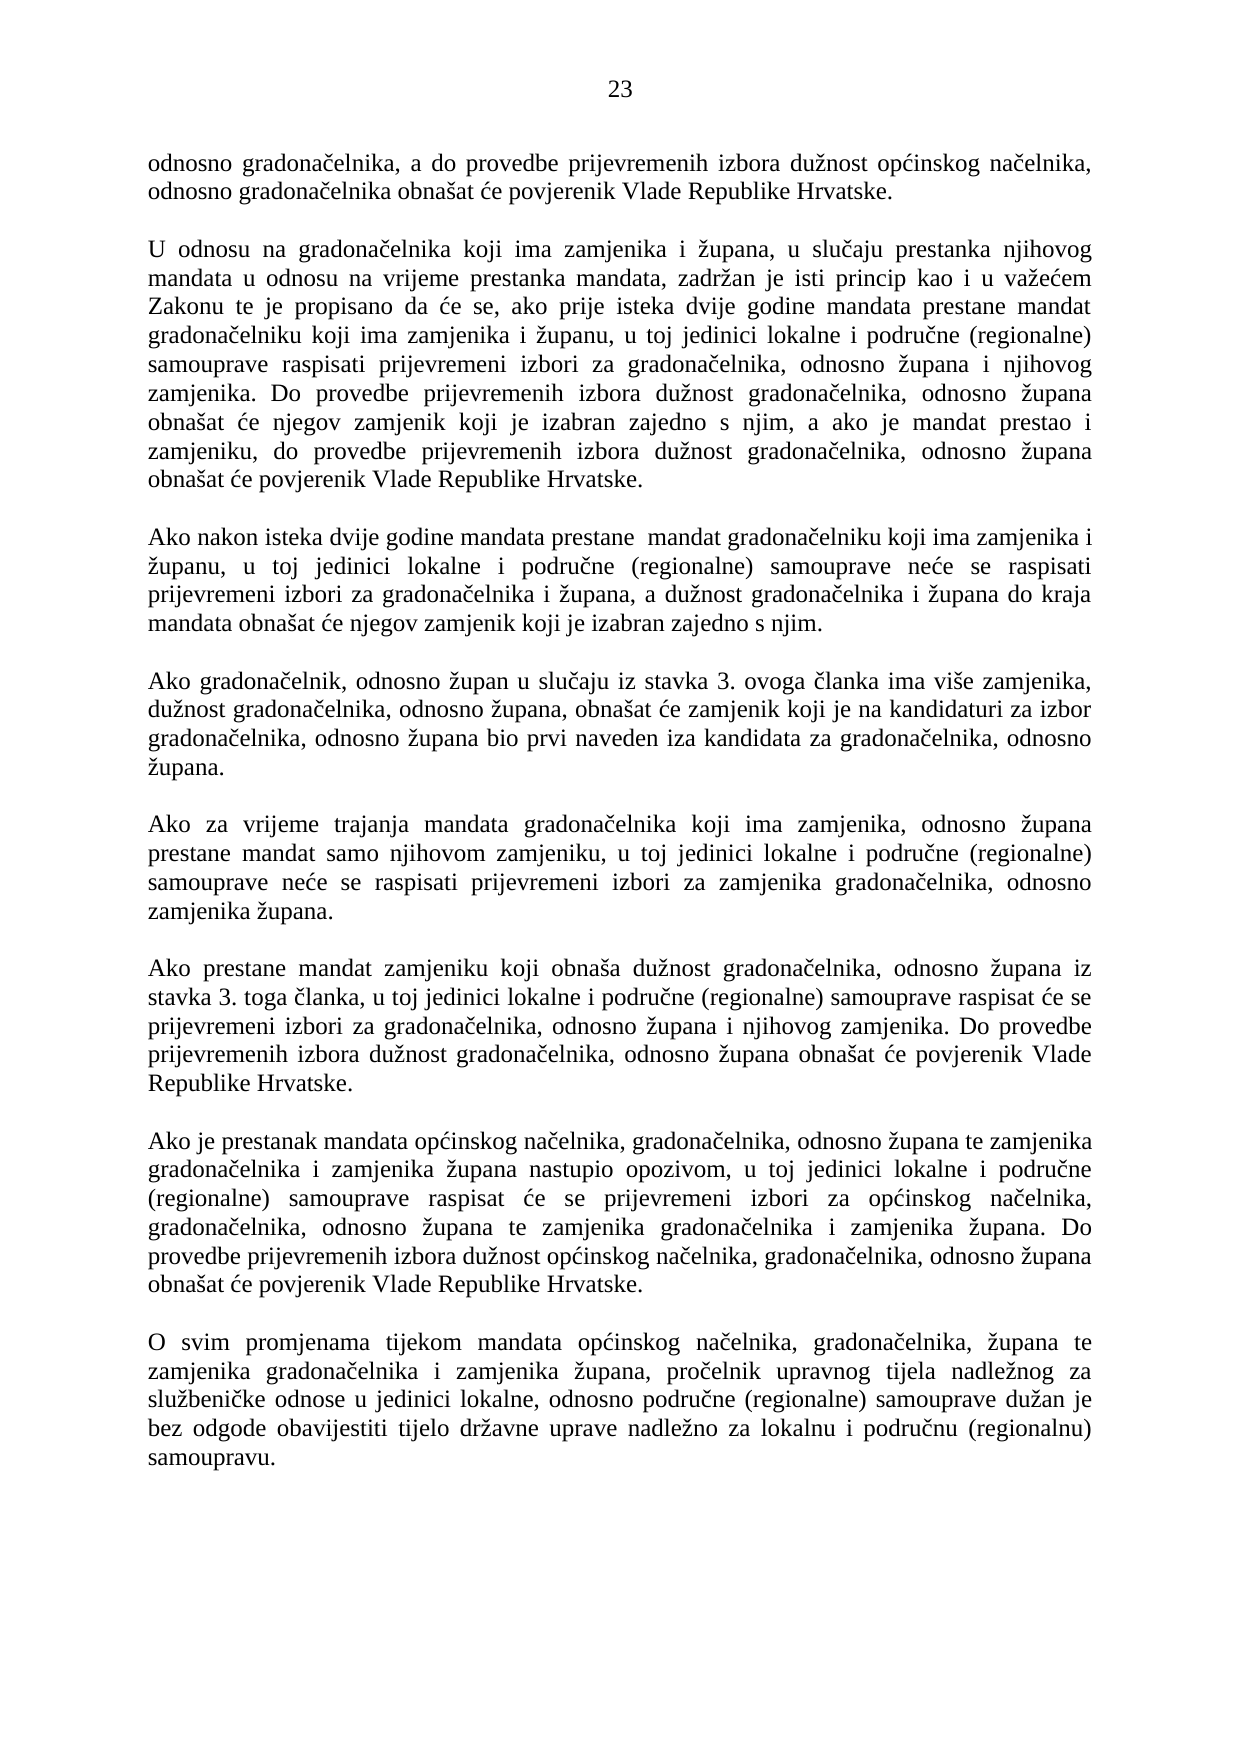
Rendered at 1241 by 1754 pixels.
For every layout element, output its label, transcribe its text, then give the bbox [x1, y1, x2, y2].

text U odnosu na gradonačelnika koji ima zamjenika i župana, u slučaju prestanka njihovog mandata u odnosu na vrijeme prestanka mandata, zadržan je isti princip kao i u važećem Zakonu te je propisano da će se, ako prije isteka dvije godine mandata prestane mandat gradonačelniku koji ima zamjenika i županu, u toj jedinici lokalne i područne (regionalne) samouprave raspisati prijevremeni izbori za gradonačelnika, odnosno župana i njihovog zamjenika. Do provedbe prijevremenih izbora dužnost gradonačelnika, odnosno župana obnašat će njegov zamjenik koji je izabran zajedno s njim, a ako je mandat prestao i zamjeniku, do provedbe prijevremenih izbora dužnost gradonačelnika, odnosno župana obnašat će povjerenik Vlade Republike Hrvatske. [148, 234, 1093, 493]
text Ako prestane mandat zamjeniku koji obnaša dužnost gradonačelnika, odnosno župana iz stavka 3. toga članka, u toj jedinici lokalne i područne (regionalne) samouprave raspisat će se prijevremeni izbori za gradonačelnika, odnosno župana i njihovog zamjenika. Do provedbe prijevremenih izbora dužnost gradonačelnika, odnosno župana obnašat će povjerenik Vlade Republike Hrvatske. [148, 953, 1093, 1097]
text Ako je prestanak mandata općinskog načelnika, gradonačelnika, odnosno župana te zamjenika gradonačelnika i zamjenika župana nastupio opozivom, u toj jedinici lokalne i područne (regionalne) samouprave raspisat će se prijevremeni izbori za općinskog načelnika, gradonačelnika, odnosno župana te zamjenika gradonačelnika i zamjenika župana. Do provedbe prijevremenih izbora dužnost općinskog načelnika, gradonačelnika, odnosno župana obnašat će povjerenik Vlade Republike Hrvatske. [148, 1126, 1093, 1298]
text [148, 148, 1093, 205]
text Ako nakon isteka dvije godine mandata prestane mandat gradonačelniku koji ima zamjenika i županu, u toj jedinici lokalne i područne (regionalne) samouprave neće se raspisati prijevremeni izbori za gradonačelnika i župana, a dužnost gradonačelnika i župana do kraja mandata obnašat će njegov zamjenik koji je izabran zajedno s njim. [148, 522, 1093, 637]
text Ako za vrijeme trajanja mandata gradonačelnika koji ima zamjenika, odnosno župana prestane mandat samo njihovom zamjeniku, u toj jedinici lokalne i područne (regionalne) samouprave neće se raspisati prijevremeni izbori za zamjenika gradonačelnika, odnosno zamjenika župana. [148, 809, 1093, 924]
text O svim promjenama tijekom mandata općinskog načelnika, gradonačelnika, župana te zamjenika gradonačelnika i zamjenika župana, pročelnik upravnog tijela nadležnog za službeničke odnose u jedinici lokalne, odnosno područne (regionalne) samouprave dužan je bez odgode obavijestiti tijelo državne uprave nadležno za lokalnu i područnu (regionalnu) samoupravu. [148, 1327, 1093, 1471]
text Ako gradonačelnik, odnosno župan u slučaju iz stavka 3. ovoga članka ima više zamjenika, dužnost gradonačelnika, odnosno župana, obnašat će zamjenik koji je na kandidaturi za izbor gradonačelnika, odnosno župana bio prvi naveden iza kandidata za gradonačelnika, odnosno župana. [148, 666, 1093, 781]
